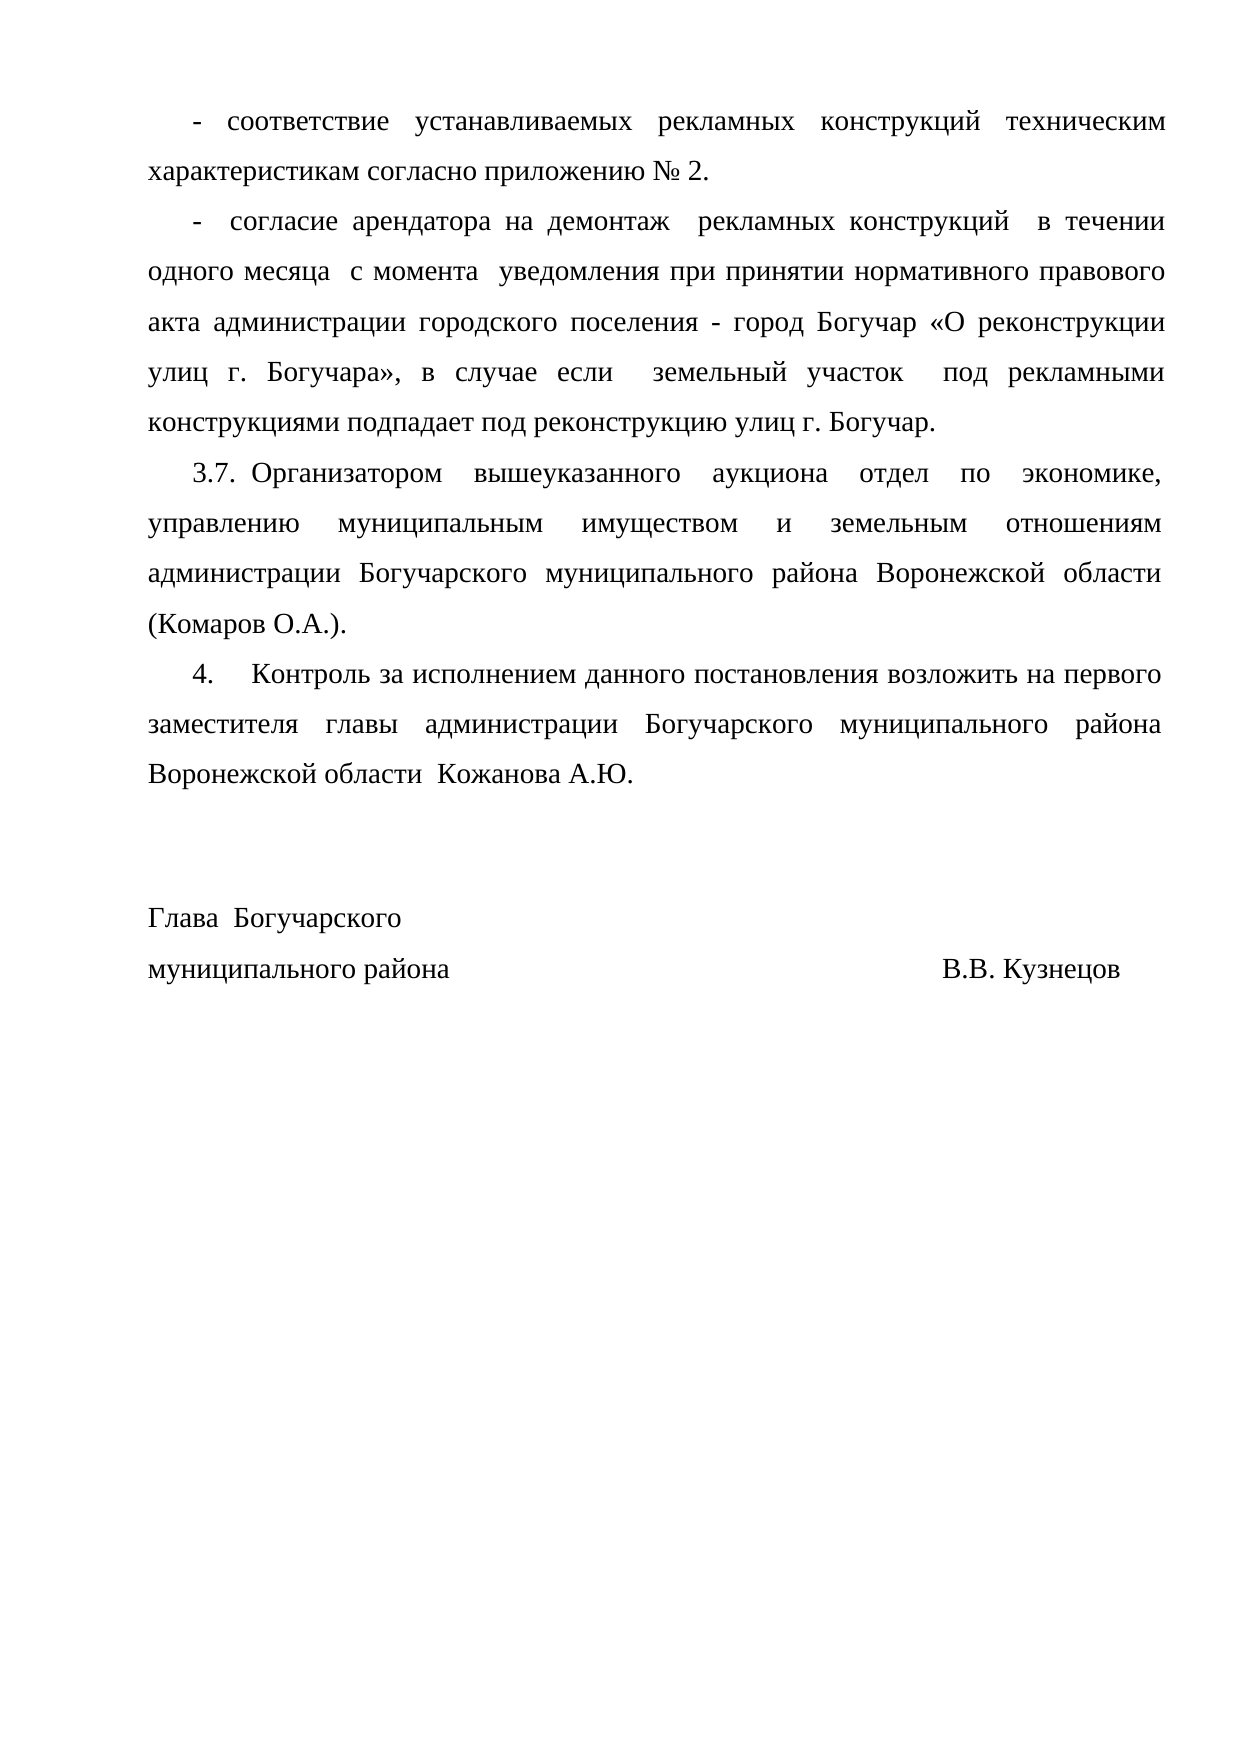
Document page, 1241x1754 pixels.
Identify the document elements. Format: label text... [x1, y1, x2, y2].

list Организатором вышеуказанного аукциона отдел по экономике, управлению муниципальным имуществом и земельным отношениям администрации Богучарского муниципального района Воронежской области (Комаров О.А.). [148, 455, 1162, 639]
text муниципального района В.В. Кузнецов [148, 951, 1167, 984]
text Глава Богучарского [148, 900, 1167, 933]
text - согласие арендатора на демонтаж рекламных конструкций в течении одного месяца с момента уведомления при принятии нормативного правового акта администрации городского поселения - город Богучар «О реконструкции улиц г. Богучара», в случае если земельный участок под рекламными конструкциями подпадает под реконструкцию улиц г. Богучар. [148, 203, 1167, 438]
list Контроль за исполнением данного постановления возложить на первого заместителя главы администрации Богучарского муниципального района Воронежской области Кожанова А.Ю. [148, 656, 1162, 790]
text - соответствие устанавливаемых рекламных конструкций техническим характеристикам согласно приложению № 2. [148, 103, 1167, 186]
